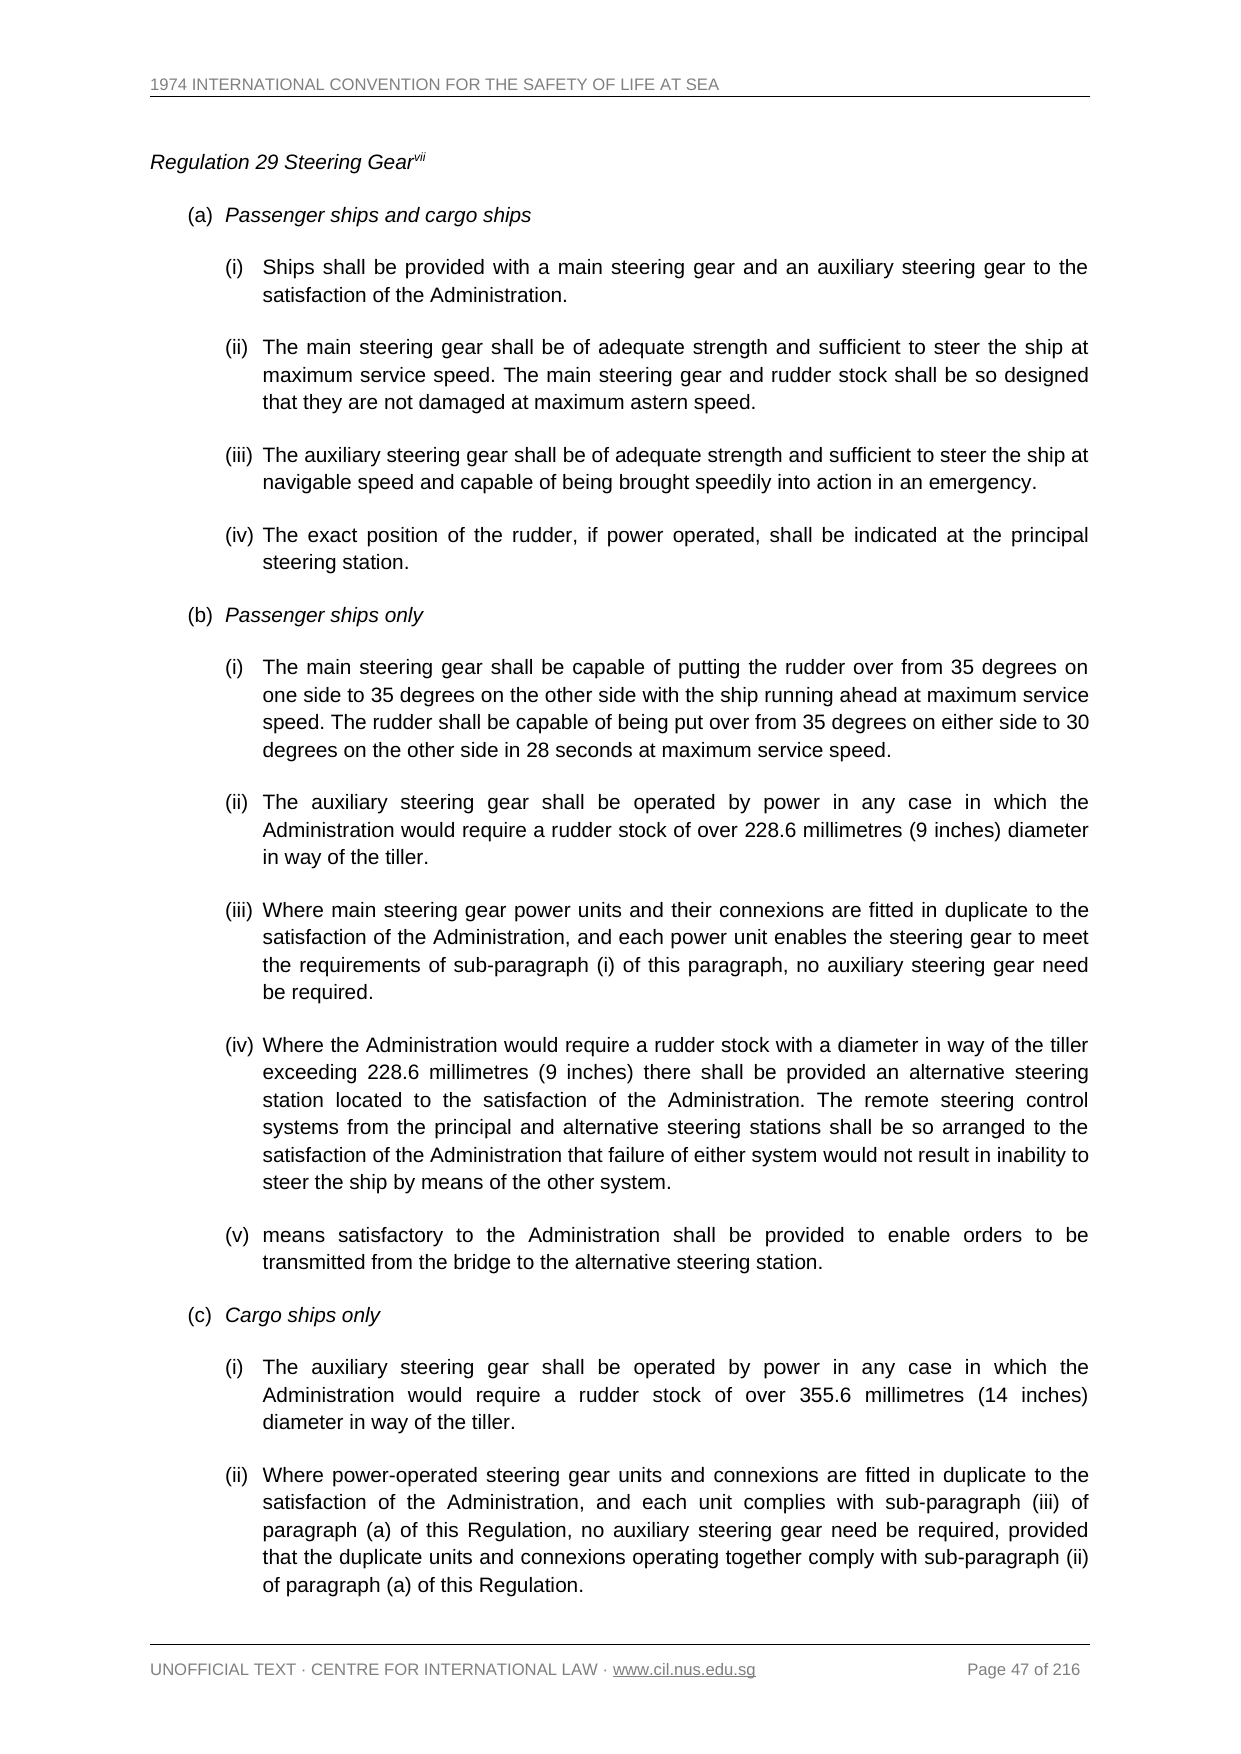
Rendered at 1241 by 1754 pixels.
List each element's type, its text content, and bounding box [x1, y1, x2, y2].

list The main steering gear shall be of adequate strength and sufficient to steer the ship at maximum service speed. The main steering gear and rudder stock shall be so designed that they are not damaged at maximum astern speed. [225, 335, 1090, 414]
list Where main steering gear power units and their connexions are fitted in duplicate to the satisfaction of the Administration, and each power unit enables the steering gear to meet the requirements of sub-paragraph (i) of this paragraph, no auxiliary steering gear need be required. [225, 897, 1090, 1004]
list The auxiliary steering gear shall be operated by power in any case in which the Administration would require a rudder stock of over 355.6 millimetres (14 inches) diameter in way of the tiller. [225, 1355, 1090, 1434]
list Ships shall be provided with a main steering gear and an auxiliary steering gear to the satisfaction of the Administration. [225, 255, 1090, 306]
list Where power-operated steering gear units and connexions are fitted in duplicate to the satisfaction of the Administration, and each unit complies with sub-paragraph (iii) of paragraph (a) of this Regulation, no auxiliary steering gear need be required, provided that the duplicate units and connexions operating together comply with sub-paragraph (ii) of paragraph (a) of this Regulation. [225, 1462, 1090, 1596]
list means satisfactory to the Administration shall be provided to enable orders to be transmitted from the bridge to the alternative steering station. [225, 1222, 1090, 1274]
list The auxiliary steering gear shall be of adequate strength and sufficient to steer the ship at navigable speed and capable of being brought speedily into action in an emergency. [225, 442, 1090, 494]
list Where the Administration would require a rudder stock with a diameter in way of the tiller exceeding 228.6 millimetres (9 inches) there shall be provided an alternative steering station located to the satisfaction of the Administration. The remote steering control systems from the principal and alternative steering stations shall be so arranged to the satisfaction of the Administration that failure of either system would not result in inability to steer the ship by means of the other system. [225, 1032, 1090, 1194]
list Passenger ships only [187, 602, 1090, 626]
list The main steering gear shall be capable of putting the rudder over from 35 degrees on one side to 35 degrees on the other side with the ship running ahead at maximum service speed. The rudder shall be capable of being put over from 35 degrees on either side to 30 degrees on the other side in 28 seconds at maximum service speed. [225, 655, 1090, 761]
list The auxiliary steering gear shall be operated by power in any case in which the Administration would require a rudder stock of over 228.6 millimetres (9 inches) diameter in way of the tiller. [225, 790, 1090, 869]
list Passenger ships and cargo ships [187, 202, 1090, 226]
text Regulation 29 Steering Gear [150, 150, 1090, 174]
list Cargo ships only [187, 1302, 1090, 1326]
list The exact position of the rudder, if power operated, shall be indicated at the principal steering station. [225, 522, 1090, 574]
